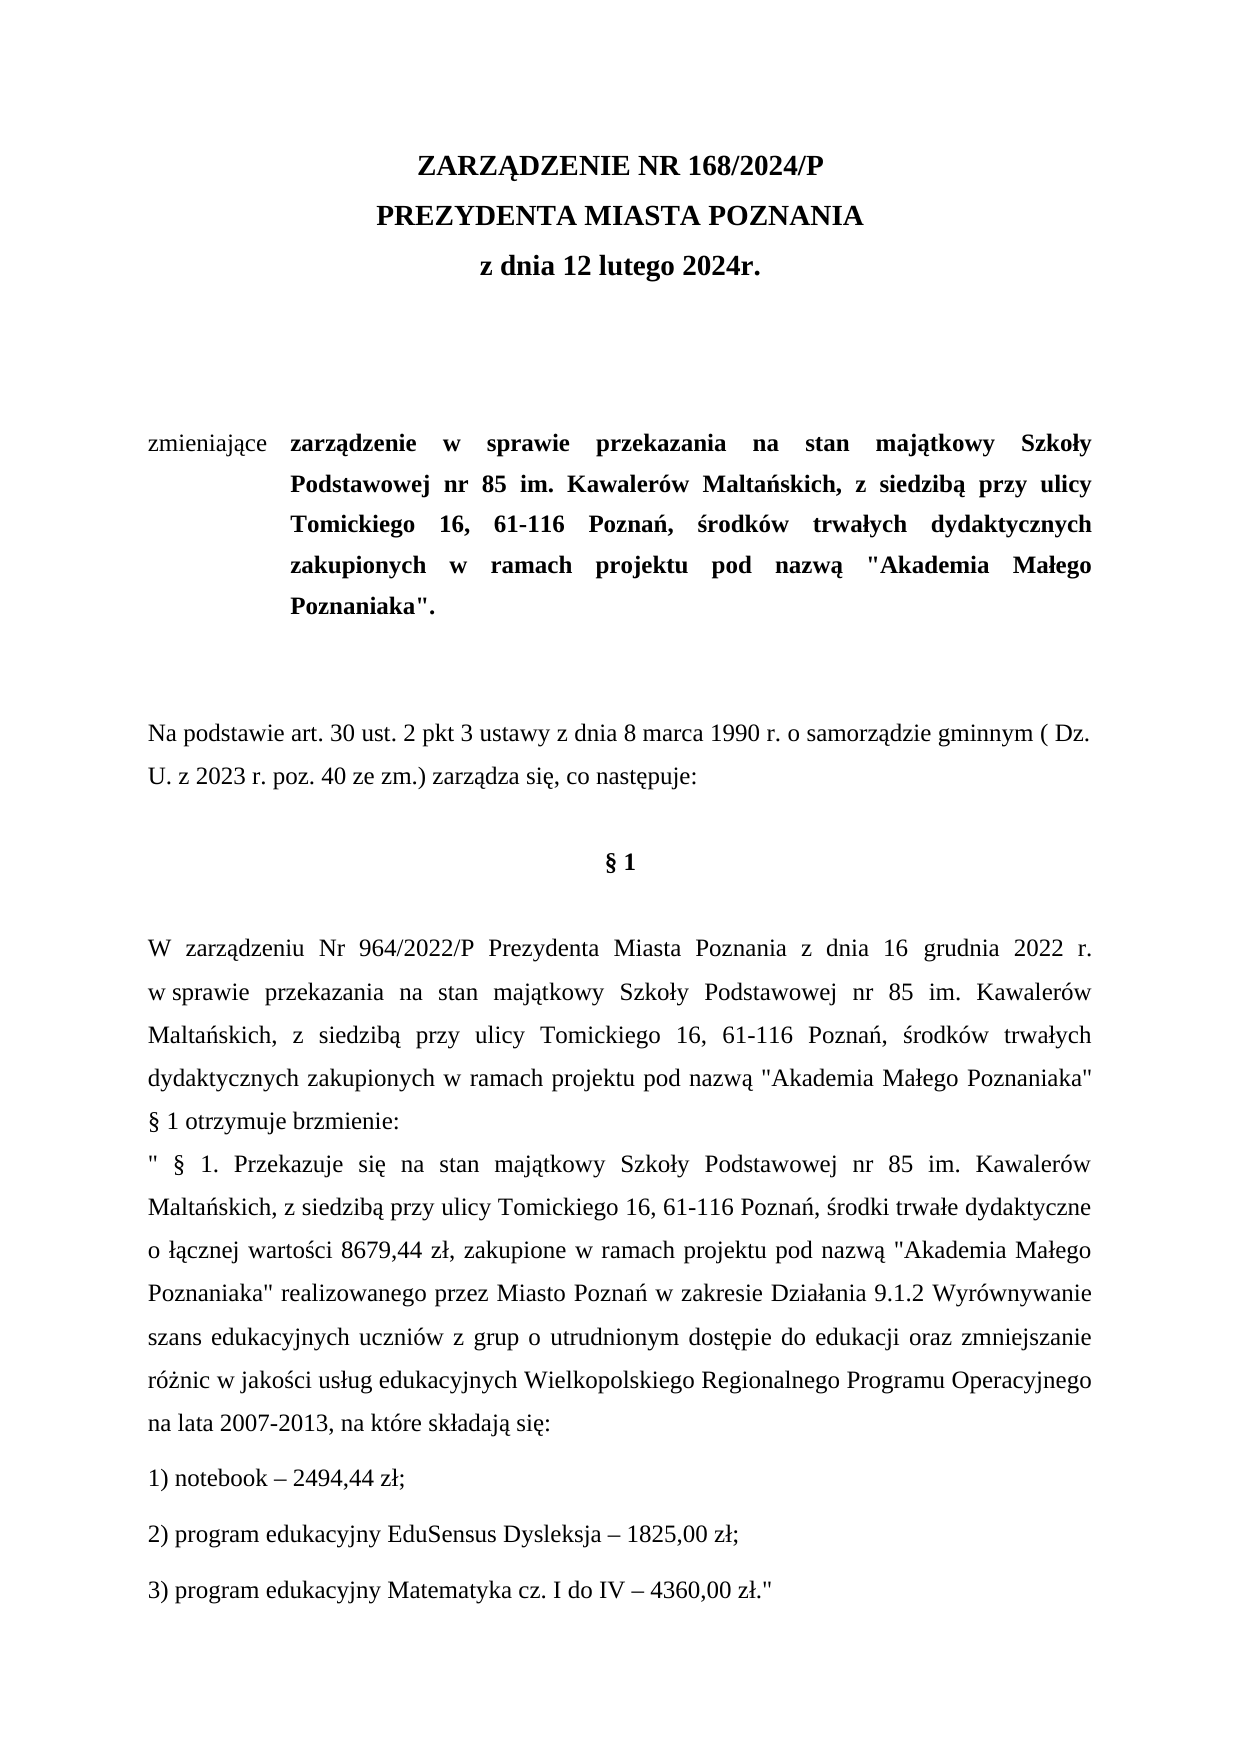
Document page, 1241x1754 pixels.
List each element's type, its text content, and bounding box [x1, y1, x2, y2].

text " § 1. Przekazuje się na stan majątkowy Szkoły Podstawowej nr 85 im. Kawalerów Maltańskich, z siedzibą przy ulicy Tomickiego 16, 61-116 Poznań, środki trwałe dydaktyczne o łącznej wartości 8679,44 zł, zakupione w ramach projektu pod nazwą "Akademia Małego Poznaniaka" realizowanego przez Miasto Poznań w zakresie Działania 9.1.2 Wyrównywanie szans edukacyjnych uczniów z grup o utrudnionym dostępie do edukacji oraz zmniejszanie różnic w jakości usług edukacyjnych Wielkopolskiego Regionalnego Programu Operacyjnego na lata 2007-2013, na które składają się: [148, 1149, 1093, 1437]
text W zarządzeniu Nr 964/2022/P Prezydenta Miasta Poznania z dnia 16 grudnia 2022 r. w sprawie przekazania na stan majątkowy Szkoły Podstawowej nr 85 im. Kawalerów Maltańskich, z siedzibą przy ulicy Tomickiego 16, 61-116 Poznań, środków trwałych dydaktycznych zakupionych w ramach projektu pod nazwą "Akademia Małego Poznaniaka" § 1 otrzymuje brzmienie: [148, 933, 1093, 1135]
text 2) program edukacyjny EduSensus Dysleksja – 1825,00 zł; [148, 1519, 1093, 1548]
text § 1 [148, 847, 1093, 876]
text 1) notebook – 2494,44 zł; [148, 1463, 1093, 1492]
table_header zarządzenie w sprawie przekazania na stan majątkowy Szkoły Podstawowej nr 85 im. Kawalerów Maltańskich, z siedzibą przy ulicy Tomickiego 16, 61-116 Poznań, środków trwałych dydaktycznych zakupionych w ramach projektu pod nazwą "Akademia Małego Poznaniaka". [279, 428, 1104, 632]
subtitle PREZYDENTA MIASTA POZNANIA [148, 198, 1093, 231]
text 3) program edukacyjny Matematyka cz. I do IV – 4360,00 zł." [148, 1575, 1093, 1603]
subtitle ZARZĄDZENIE NR [148, 148, 1093, 181]
text Na podstawie art. 30 ust. 2 pkt 3 ustawy z dnia 8 marca 1990 r. o samorządzie gminnym ( Dz. U. z 2023 r. poz. 40 ze zm.) zarządza się, co następuje: [148, 718, 1093, 790]
table_header zmieniające [136, 428, 279, 632]
text z dnia 12 lutego 2024r. [148, 248, 1093, 282]
